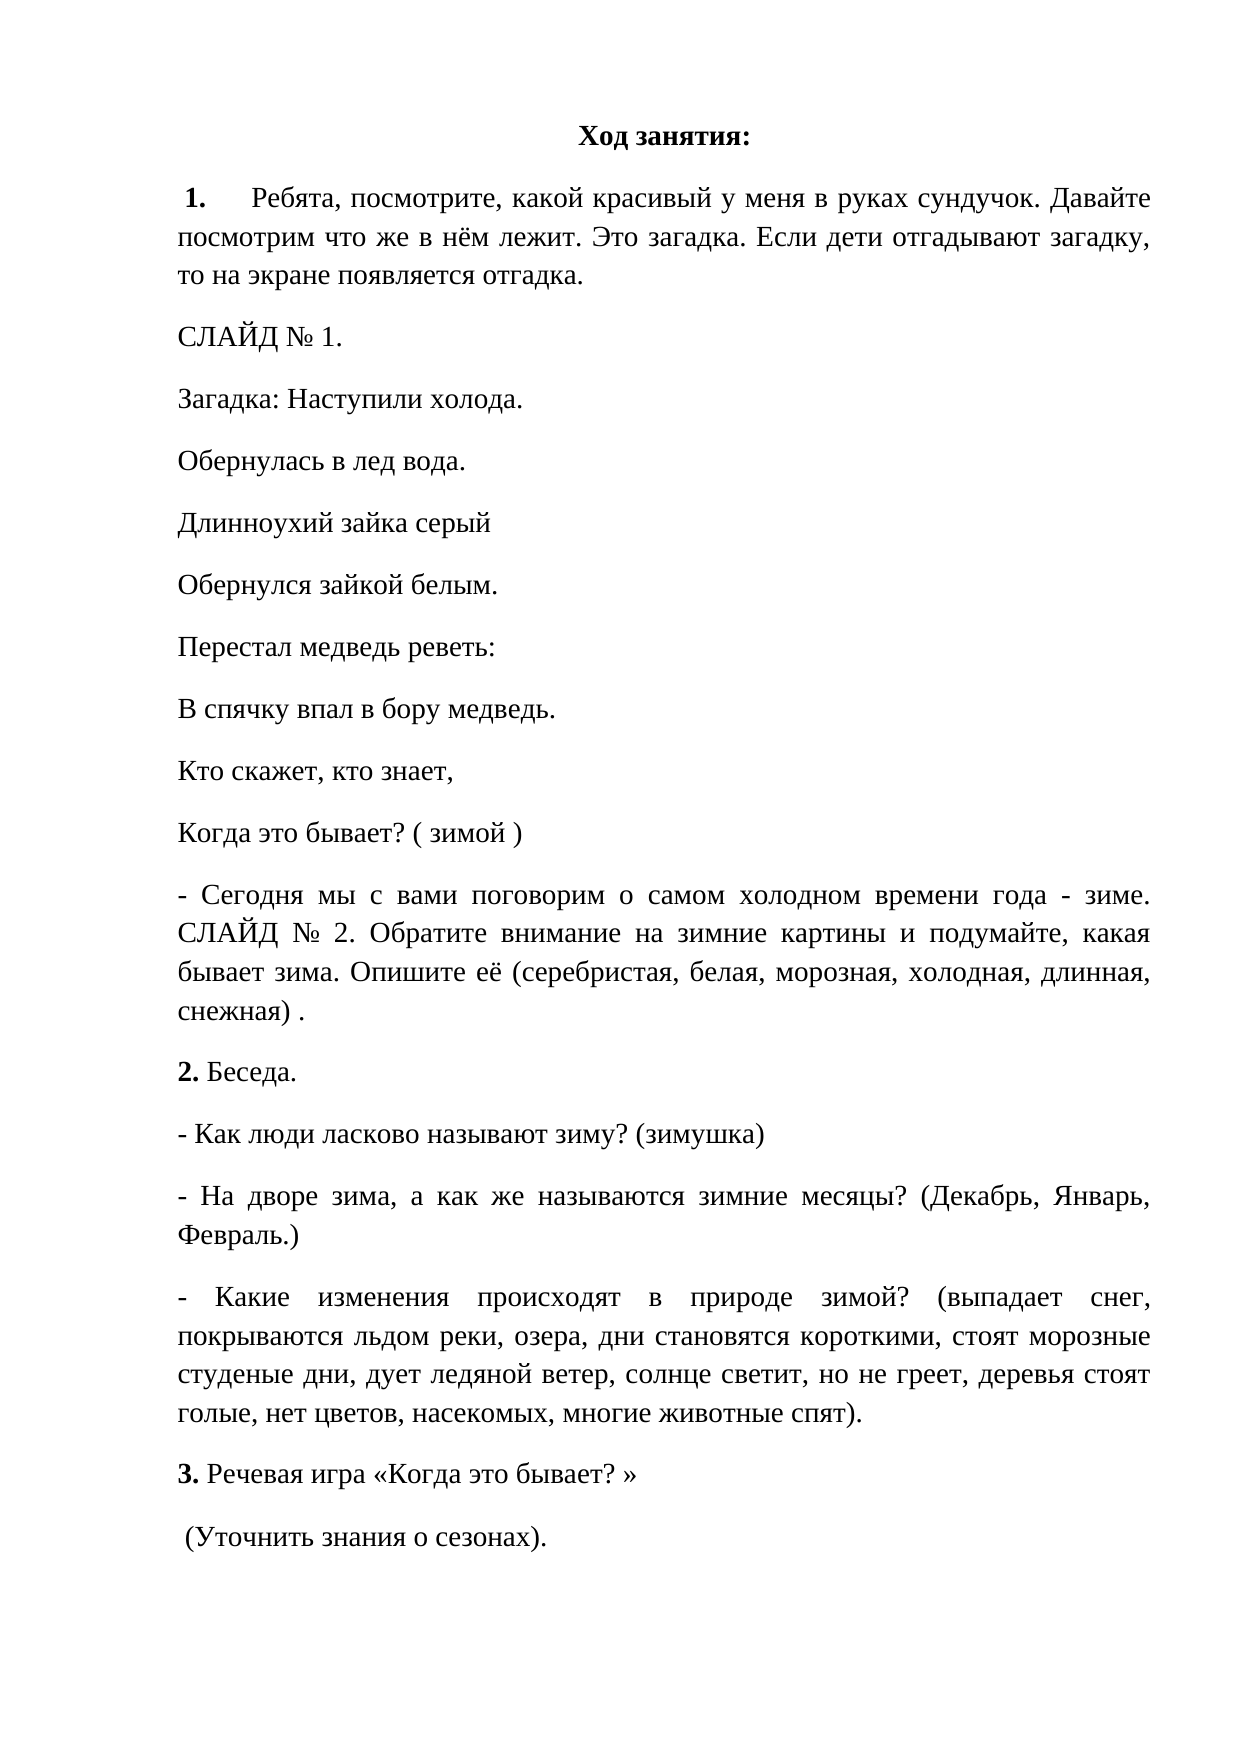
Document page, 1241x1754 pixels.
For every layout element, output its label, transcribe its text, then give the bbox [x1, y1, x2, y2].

text Перестал медведь реветь: [177, 629, 1152, 663]
text - Какие изменения происходят в природе зимой? (выпадает снег, покрываются льдом реки, озера, дни становятся короткими, стоят морозные студеные дни, дует ледяной ветер, солнце светит, но не греет, деревья стоят голые, нет цветов, насекомых, многие животные спят). [177, 1279, 1152, 1428]
text Обернулась в лед вода. [177, 443, 1152, 477]
text Кто скажет, кто знает, [177, 753, 1152, 787]
text (Уточнить знания о сезонах). [177, 1519, 1152, 1552]
text Длинноухий зайка серый [177, 505, 1152, 539]
text 3. Речевая игра «Когда это бывает? » [177, 1457, 1152, 1490]
text Загадка: Наступили холода. [177, 381, 1152, 415]
text Когда это бывает? ( зимой ) [177, 815, 1152, 848]
text Ход занятия: [177, 118, 1152, 152]
list Ребята, посмотрите, какой красивый у меня в руках сундучок. Давайте посмотрим что же в нём лежит. Это загадка. Если дети отгадывают загадку, то на экране появляется отгадка. [177, 180, 1152, 291]
text 2. Беседа. [177, 1054, 1152, 1088]
text Обернулся зайкой белым. [177, 567, 1152, 601]
text - Как люди ласково называют зиму? (зимушка) [177, 1117, 1152, 1150]
text - Сегодня мы с вами поговорим о самом холодном времени года - зиме. СЛАЙД № 2. Обратите внимание на зимние картины и подумайте, какая бывает зима. Опишите её (серебристая, белая, морозная, холодная, длинная, снежная) . [177, 877, 1152, 1026]
text - На дворе зима, а как же называются зимние месяцы? (Декабрь, Январь, Февраль.) [177, 1178, 1152, 1251]
text СЛАЙД № 1. [177, 319, 1152, 353]
text В спячку впал в бору медведь. [177, 691, 1152, 724]
